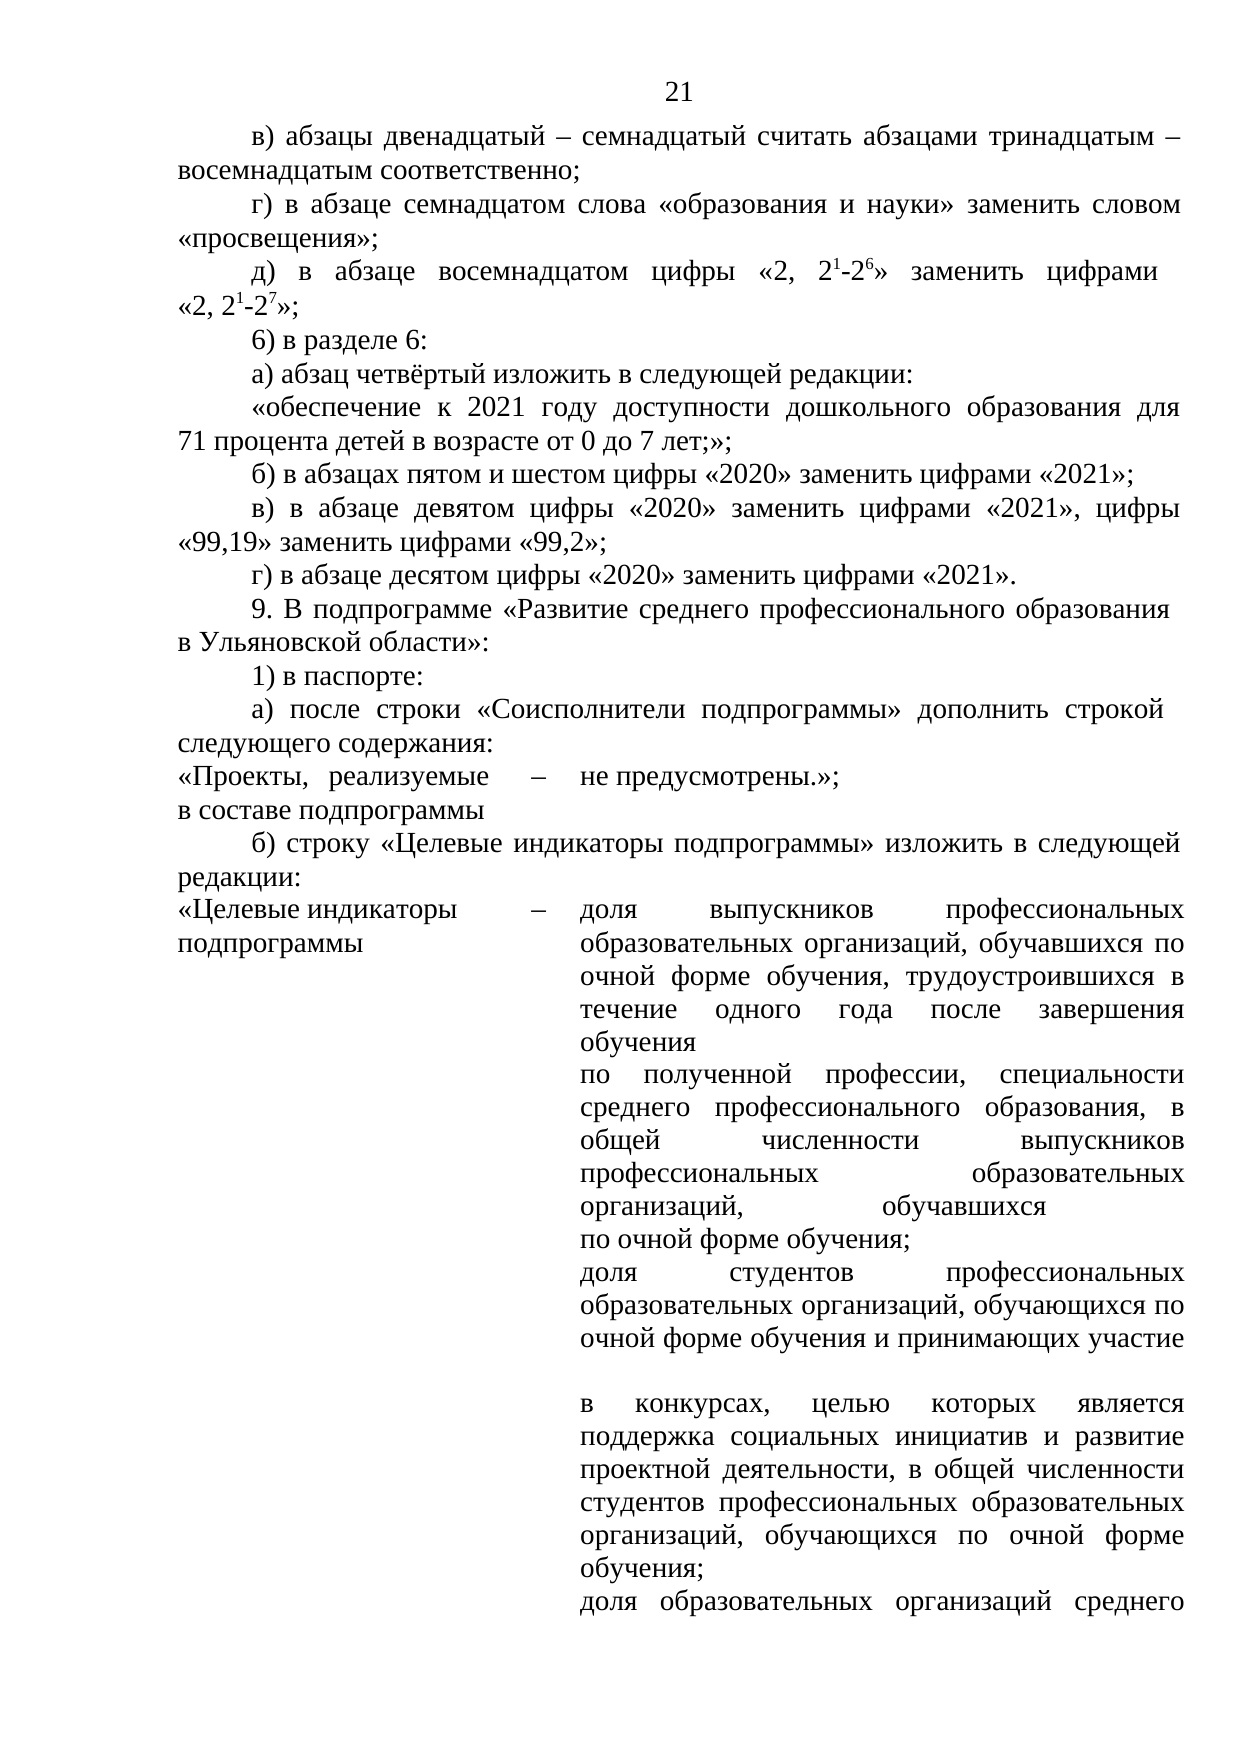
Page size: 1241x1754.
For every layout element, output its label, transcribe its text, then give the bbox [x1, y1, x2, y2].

text «обеспечение к 2021 году доступности дошкольного образования для 71 процента детей в возрасте от 0 до 7 лет;»; [177, 389, 1181, 457]
text 9. В подпрограмме «Развитие среднего профессионального образования в Ульяновской области»: [177, 591, 1181, 658]
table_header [166, 893, 520, 1617]
text б) в абзацах пятом и шестом цифры «2020» заменить цифрами «2021»; [177, 457, 1181, 490]
text 1) в паспорте: [177, 658, 1181, 691]
text а) после строки «Соисполнители подпрограммы» дополнить строкой следующего содержания: [177, 691, 1181, 758]
text г) в абзаце десятом цифры «2020» заменить цифрами «2021». [177, 557, 1181, 591]
text а) абзац четвёртый изложить в следующей редакции: [177, 356, 1181, 389]
text в) абзацы двенадцатый – семнадцатый считать абзацами тринадцатым – восемнадцатым соответственно; [177, 118, 1181, 186]
text д) в абзаце восемнадцатом цифры «2, 21-26» заменить цифрами «2, 21-27»; [177, 253, 1181, 321]
table_header не предусмотрены.»; [569, 759, 1196, 826]
text в) в абзаце девятом цифры «2020» заменить цифрами «2021», цифры «99,19» заменить цифрами «99,2»; [177, 490, 1181, 557]
table_header – [520, 759, 569, 826]
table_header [569, 893, 1196, 1617]
text 6) в разделе 6: [177, 322, 1181, 355]
table_header «Проекты, реализуемые в составе подпрограммы [166, 759, 520, 826]
table_header – [520, 893, 569, 1617]
text г) в абзаце семнадцатом слова «образования и науки» заменить словом «просвещения»; [177, 186, 1181, 253]
text б) строку «Целевые индикаторы подпрограммы» изложить в следующей редакции: [177, 826, 1181, 893]
